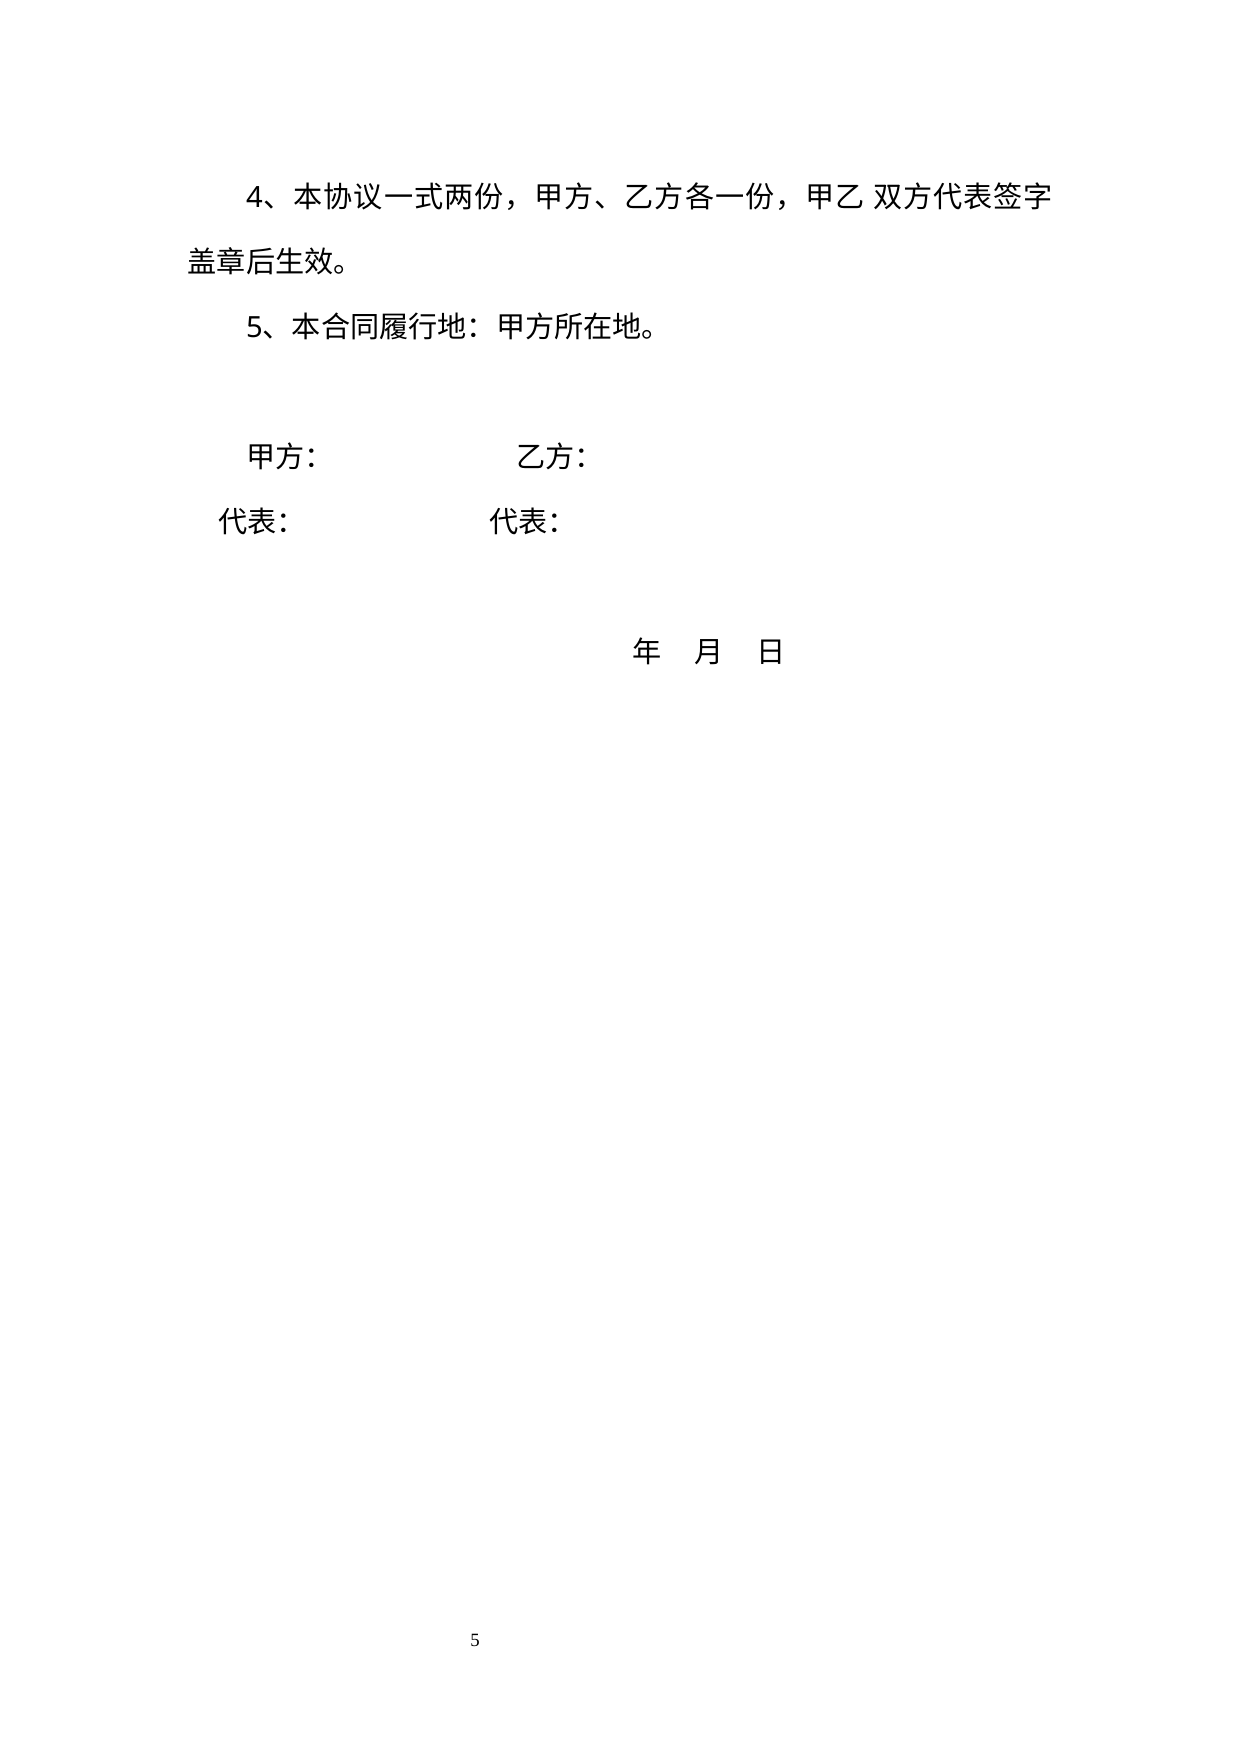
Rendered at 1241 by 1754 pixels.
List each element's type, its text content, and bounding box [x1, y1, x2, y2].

text 代表： 代表： [187, 487, 1053, 552]
text 年 月 日 [187, 617, 1053, 682]
text 4、本协议一式两份，甲方、乙方各一份，甲乙 双方代表签字盖章后生效。 [187, 162, 1053, 292]
text 甲方： 乙方： [187, 422, 1053, 487]
text 5、本合同履行地：甲方所在地。 [187, 292, 1053, 357]
